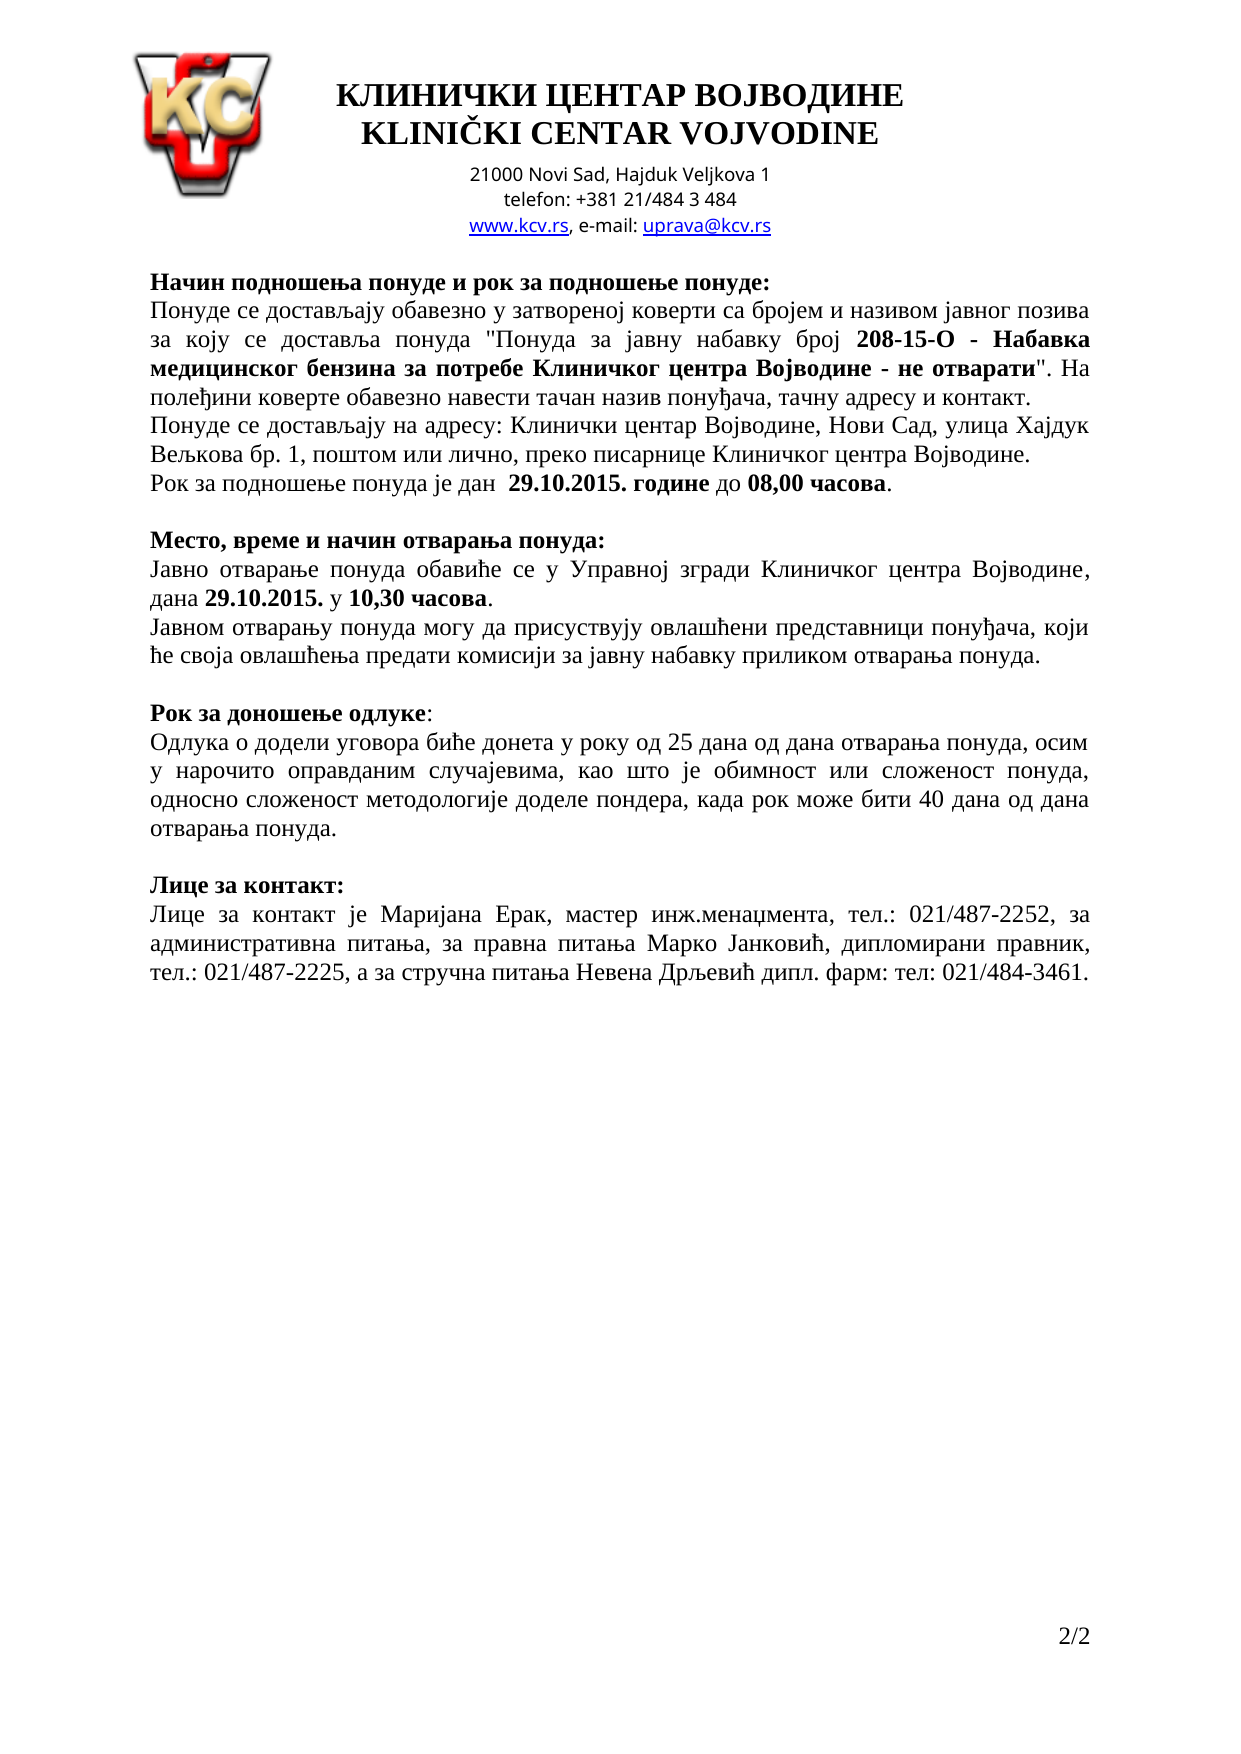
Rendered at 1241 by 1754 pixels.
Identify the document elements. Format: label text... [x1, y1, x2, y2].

text Лице за контакт je Маријана Ерак, мастер инж.менаџмента, тел.: 021/487-2252, за административна питања, за правна питања Марко Јанковић, дипломирани правник, тел.: 021/487-2225, а за стручна питања Невена Дрљевић дипл. фарм: тел: 021/484-3461. [150, 899, 1090, 985]
text Рок за доношење одлуке: [150, 698, 1090, 727]
text Лице за контакт: [150, 870, 1090, 899]
picture [130, 50, 276, 199]
text Понуде се достављају обавезно у затвореној коверти са бројем и називом јавног позива за коју се доставља понуда "Понуда за јавну набавку број 208-15-O - Набавка медицинског бензина за потребе Клиничког центра Војводине - не отварати". На полеђини коверте обавезно навести тачан назив понуђача, тачну адресу и контакт. [150, 295, 1090, 410]
text Понуде се достављају на адресу: Клинички центар Војводине, Нови Сад, улица Хајдук Вељкова бр. 1, поштом или лично, преко писарнице Клиничког центра Војводине. [150, 410, 1090, 468]
text Јавном отварању понуда могу да присуствују овлашћени представници понуђача, који ће своја овлашћења предати комисији за јавну набавку приликом отварања понуда. [150, 612, 1090, 669]
text Место, време и начин отварања понуда: [150, 525, 1090, 554]
text Јавно отварање понуда обавиће се у Управној згради Клиничког центра Војводине, дана 29.10.2015. у 10,30 часова. [150, 554, 1090, 612]
text Рок за подношење понуда је дан 29.10.2015. године до 08,00 часова. [150, 468, 1090, 497]
text Одлука о додели уговора биће донета у року од 25 дана од дана отварања понуда, осим у нарочито оправданим случајевима, као што је обимност или сложеност понуда, односно сложеност методологије доделе пондера, када рок може бити 40 дана од дана отварања понуда. [150, 727, 1090, 842]
text Начин подношења понуде и рок за подношење понуде: [150, 267, 1090, 295]
